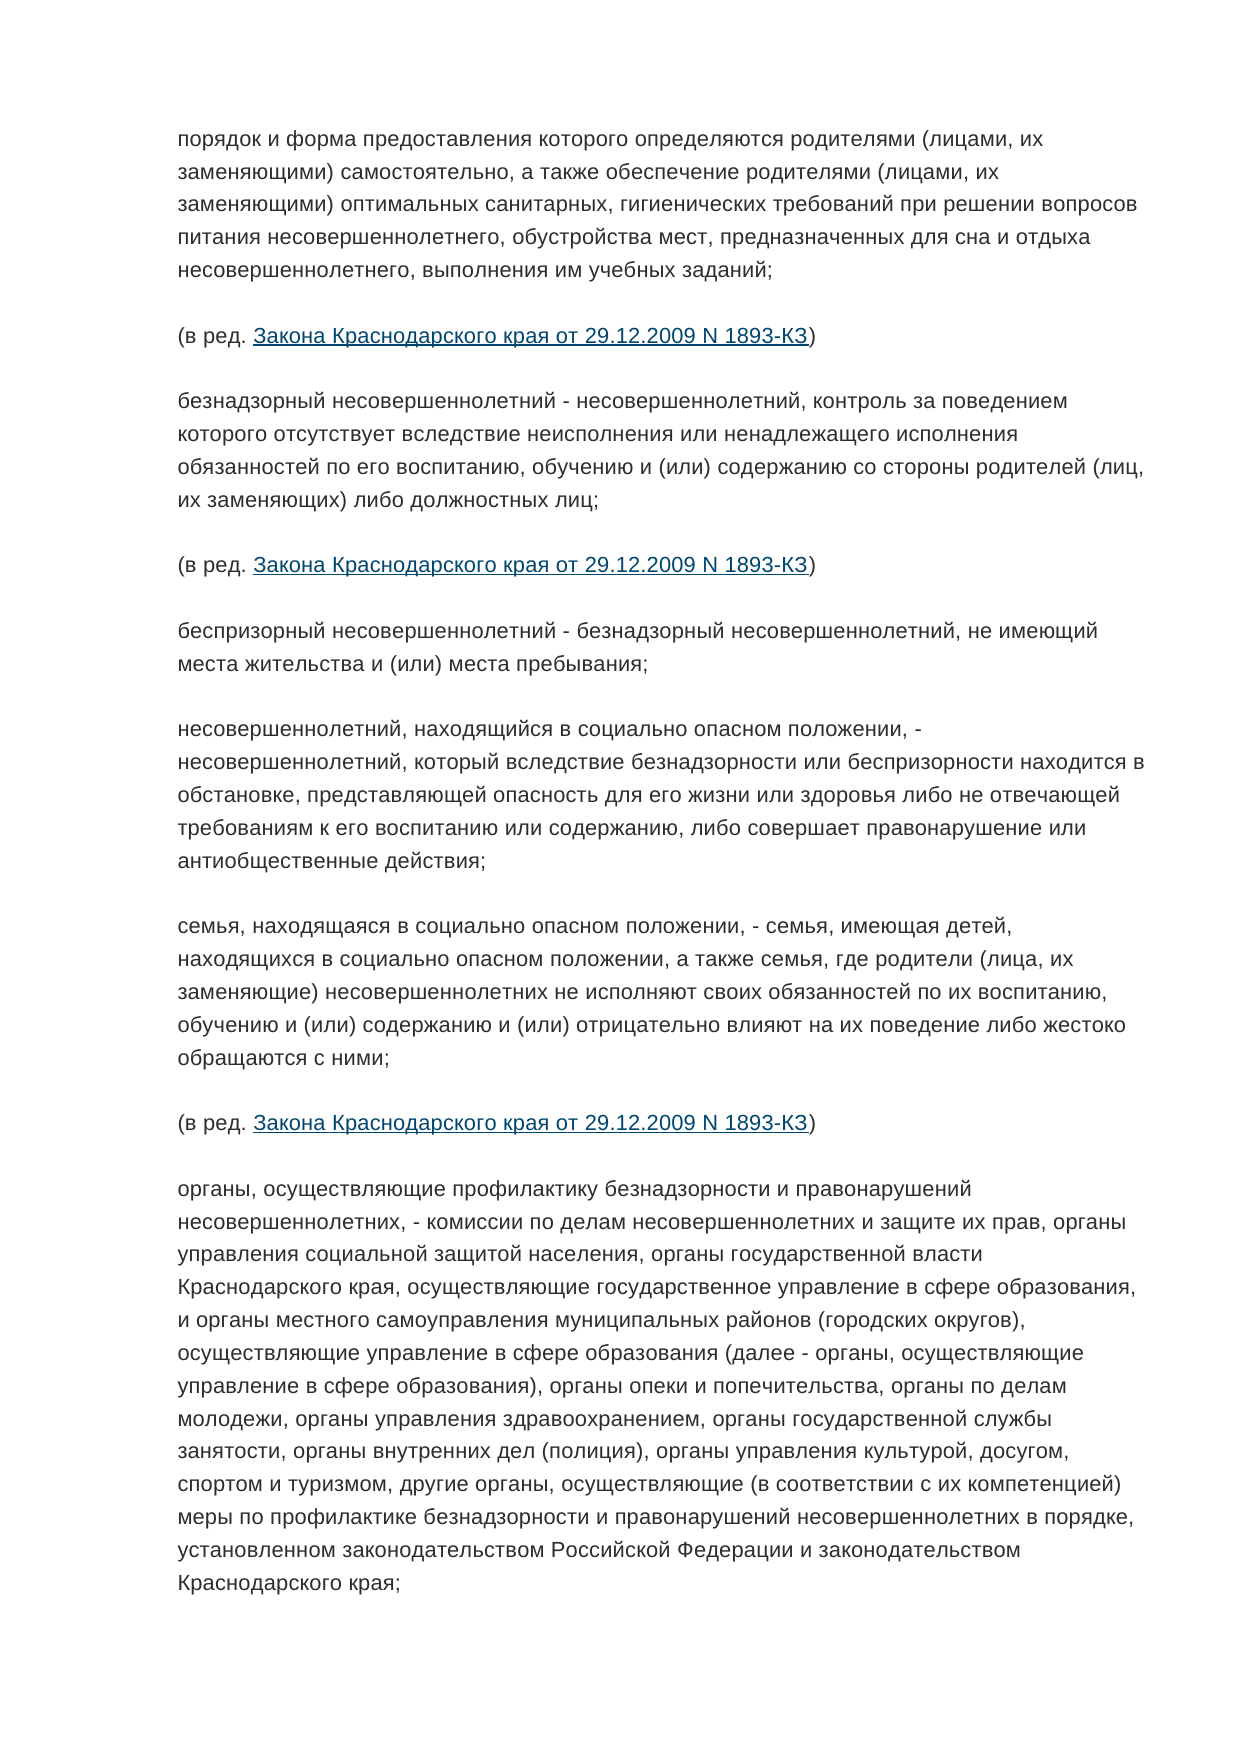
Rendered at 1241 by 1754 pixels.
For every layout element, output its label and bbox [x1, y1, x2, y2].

text [177, 118, 1152, 1627]
